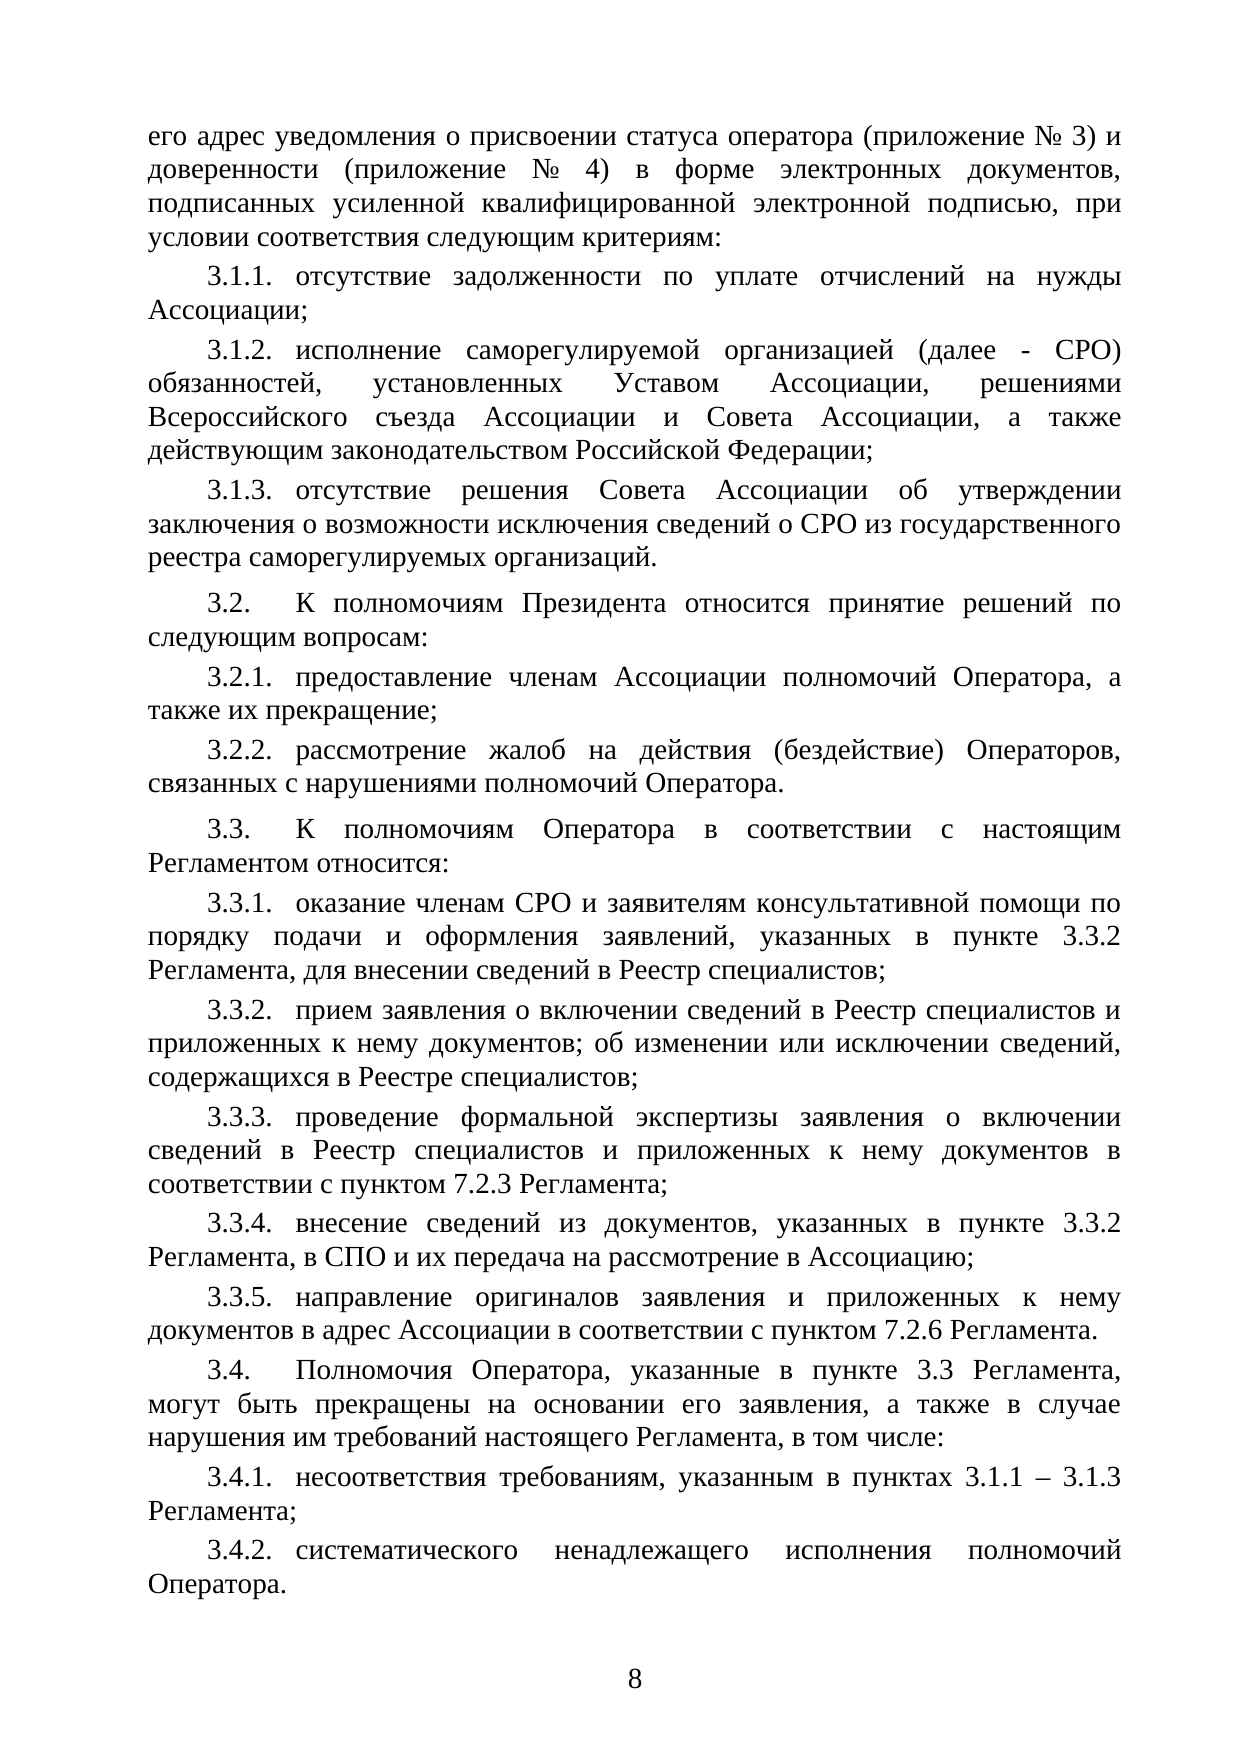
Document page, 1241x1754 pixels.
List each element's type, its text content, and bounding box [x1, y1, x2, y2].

text 3.4.1. несоответствия требованиям, указанным в пунктах 3.1.1 – 3.1.3 Регламента; [148, 1459, 1122, 1526]
text 3.1.1. отсутствие задолженности по уплате отчислений на нужды Ассоциации; [148, 258, 1122, 326]
text 3.3.3. проведение формальной экспертизы заявления о включении сведений в Реестр специалистов и приложенных к нему документов в соответствии с пунктом 7.2.3 Регламента; [148, 1099, 1122, 1199]
list К полномочиям Оператора в соответствии с настоящим Регламентом относится: [148, 812, 1122, 879]
text 3.3.1. оказание членам СРО и заявителям консультативной помощи по порядку подачи и оформления заявлений, указанных в пункте 3.3.2 Регламента, для внесении сведений в Реестр специалистов; [148, 885, 1122, 986]
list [148, 118, 1122, 252]
list К полномочиям Президента относится принятие решений по следующим вопросам: [148, 585, 1122, 652]
text 3.3.4. внесение сведений из документов, указанных в пункте 3.3.2 Регламента, в СПО и их передача на рассмотрение в Ассоциацию; [148, 1206, 1122, 1273]
list рассмотрение жалоб на действия (бездействие) Операторов, связанных с нарушениями полномочий Оператора. [148, 732, 1122, 799]
list предоставление членам Ассоциации полномочий Оператора, а также их прекращение; [148, 659, 1122, 726]
text 3.1.3. отсутствие решения Совета Ассоциации об утверждении заключения о возможности исключения сведений о СРО из государственного реестра саморегулируемых организаций. [148, 472, 1122, 573]
text 3.3.5. направление оригиналов заявления и приложенных к нему документов в адрес Ассоциации в соответствии с пунктом 7.2.6 Регламента. [148, 1279, 1122, 1346]
text 3.1.2. исполнение саморегулируемой организацией (далее - СРО) обязанностей, установленных Уставом Ассоциации, решениями Всероссийского съезда Ассоциации и Совета Ассоциации, а также действующим законодательством Российской Федерации; [148, 332, 1122, 466]
text 3.3.2. прием заявления о включении сведений в Реестр специалистов и приложенных к нему документов; об изменении или исключении сведений, содержащихся в Реестре специалистов; [148, 992, 1122, 1092]
text 3.4.2. систематического ненадлежащего исполнения полномочий Оператора. [148, 1532, 1122, 1599]
text 3.4. Полномочия Оператора, указанные в пункте 3.3 Регламента, могут быть прекращены на основании его заявления, а также в случае нарушения им требований настоящего Регламента, в том числе: [148, 1352, 1122, 1453]
